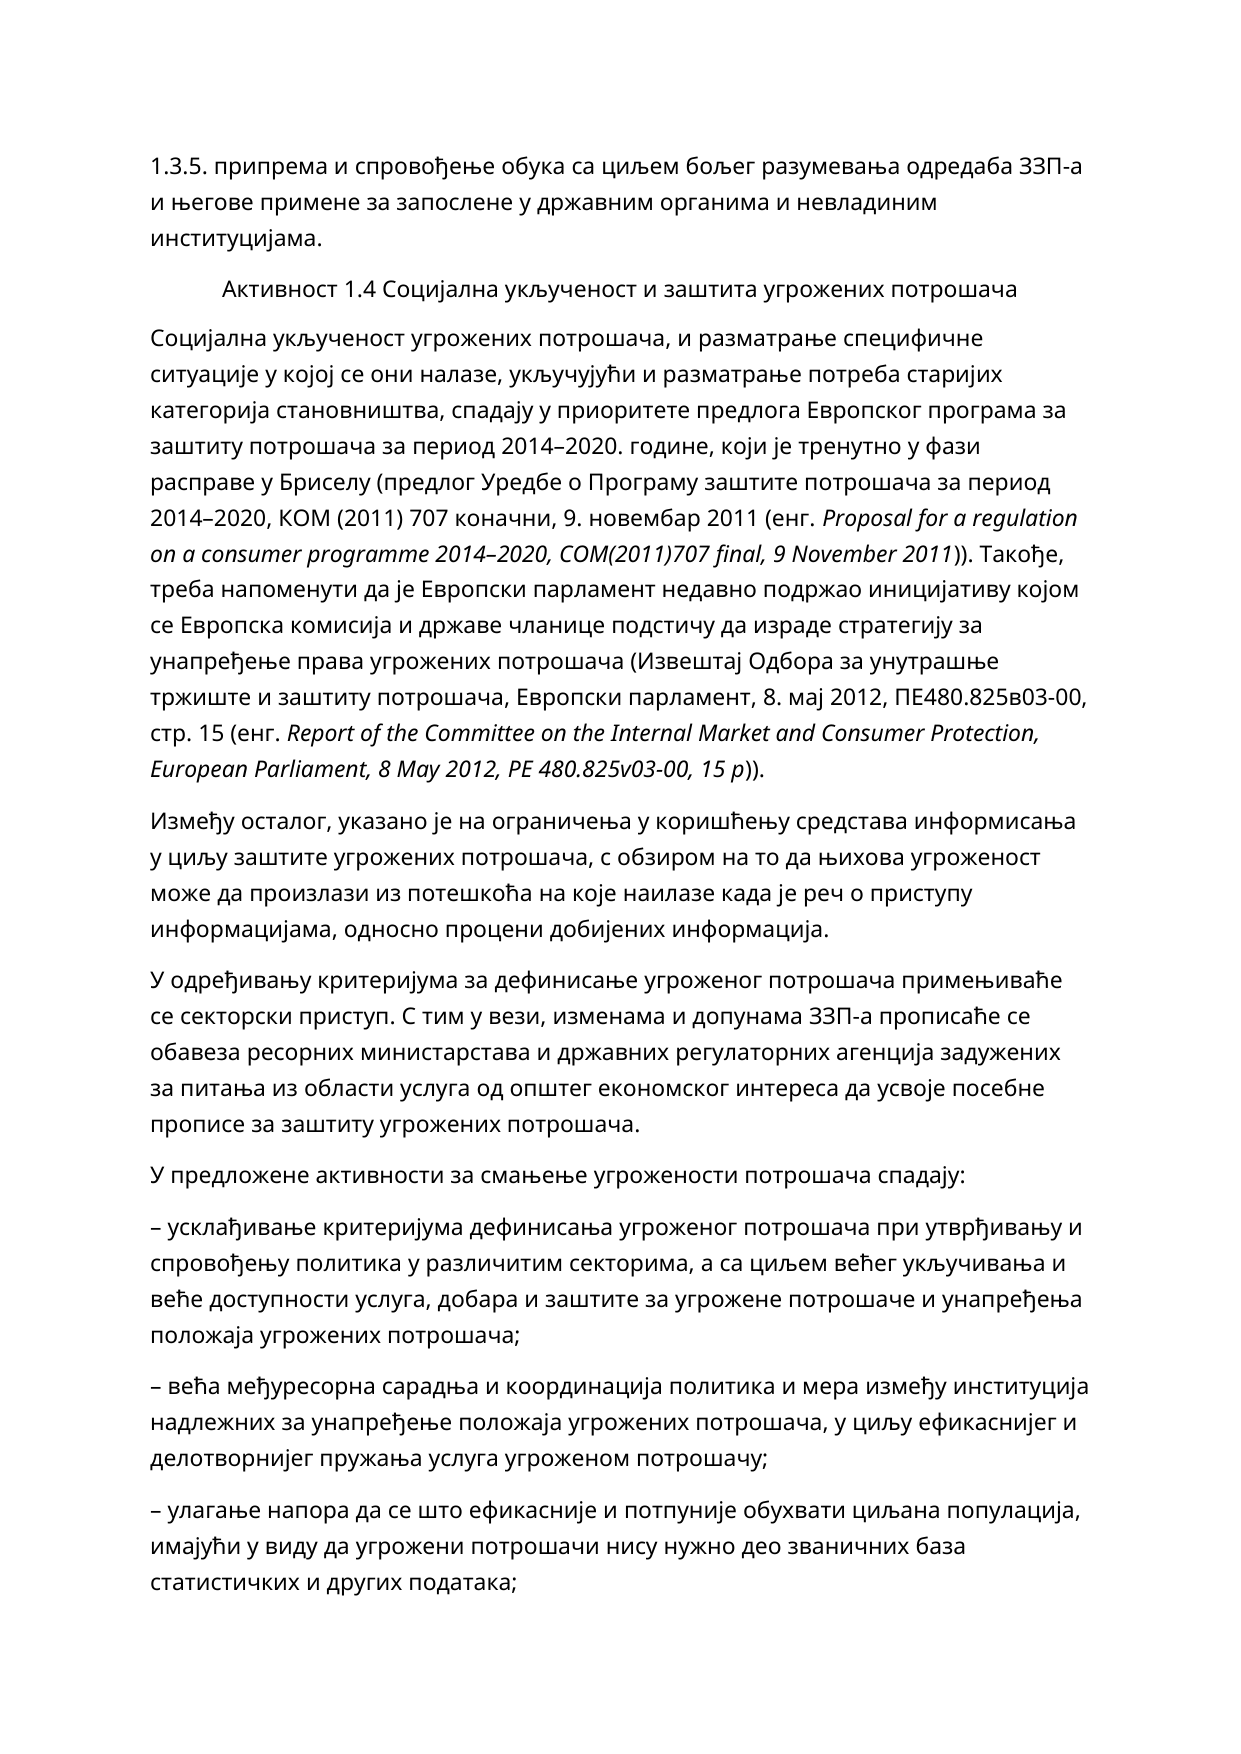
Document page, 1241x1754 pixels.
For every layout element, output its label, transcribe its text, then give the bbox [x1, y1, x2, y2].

text – усклађивање критеријума дефинисања угроженог потрошача при утврђивању и спровођењу политика у различитим секторима, а са циљем већег укључивања и веће доступности услуга, добара и заштите за угрожене потрошаче и унапређења положаја угрожених потрошача; [150, 1211, 1090, 1350]
text Између осталог, указано је на ограничења у коришћењу средстава информисања у циљу заштите угрожених потрошача, с обзиром на то да њихова угроженост може да произлази из потешкоћа на које наилазе када је реч о приступу информацијама, односно процени добијених информација. [150, 805, 1090, 944]
text Социјална укљученост угрожених потрошача, и разматрање специфичне ситуације у којој се они налазе, укључујући и разматрање потреба старијих категорија становништва, спадају у приоритете предлога Европског програма за заштиту потрошача за период 2014–2020. године, који је тренутно у фази расправе у Бриселу (предлог Уредбе о Програму заштите потрошача за период 2014–2020, КОМ (2011) 707 коначни, 9. новембар 2011 (енг. Proposal for a regulation on a consumer programme 2014–2020, COM(2011)707 final, 9 November 2011)). Такође, треба напоменути да је Европски парламент недавно подржао иницијативу којом се Европска комисија и државе чланице подстичу да израде стратегију за унапређење права угрожених потрошача (Извештај Одбора за унутрашње тржиште и заштиту потрошача, Европски парламент, 8. мај 2012, ПЕ480.825в03-00, стр. 15 (енг. Report of the Committee on the Internal Market and Consumer Protection, European Parliament, 8 May 2012, PE 480.825v03-00, 15 p)). [150, 322, 1090, 784]
text У предложене активности за смањење угрожености потрошача спадају: [150, 1159, 1090, 1191]
text Активност 1.4 Социјална укљученост и заштита угрожених потрошача [150, 273, 1090, 305]
text – већа међуресорна сарадња и координација политика и мера између институција надлежних за унапређење положаја угрожених потрошача, у циљу ефикаснијег и делотворнијег пружања услуга угроженом потрошачу; [150, 1370, 1090, 1473]
text 1.3.5. припрема и спровођење обука са циљем бољег разумевања одредаба ЗЗП-а и његове примене за запослене у државним органима и невладиним институцијама. [150, 150, 1090, 253]
text – улагање напора да се што ефикасније и потпуније обухвати циљана популација, имајући у виду да угрожени потрошачи нису нужно део званичних база статистичких и других података; [150, 1494, 1090, 1597]
text У одређивању критеријума за дефинисање угроженог потрошача примењиваће се секторски приступ. С тим у вези, изменама и допунама ЗЗП-а прописаће се обавеза ресорних министарстава и државних регулаторних агенција задужених за питања из области услуга од општег економског интереса да усвоје посебне прописе за заштиту угрожених потрошача. [150, 964, 1090, 1139]
